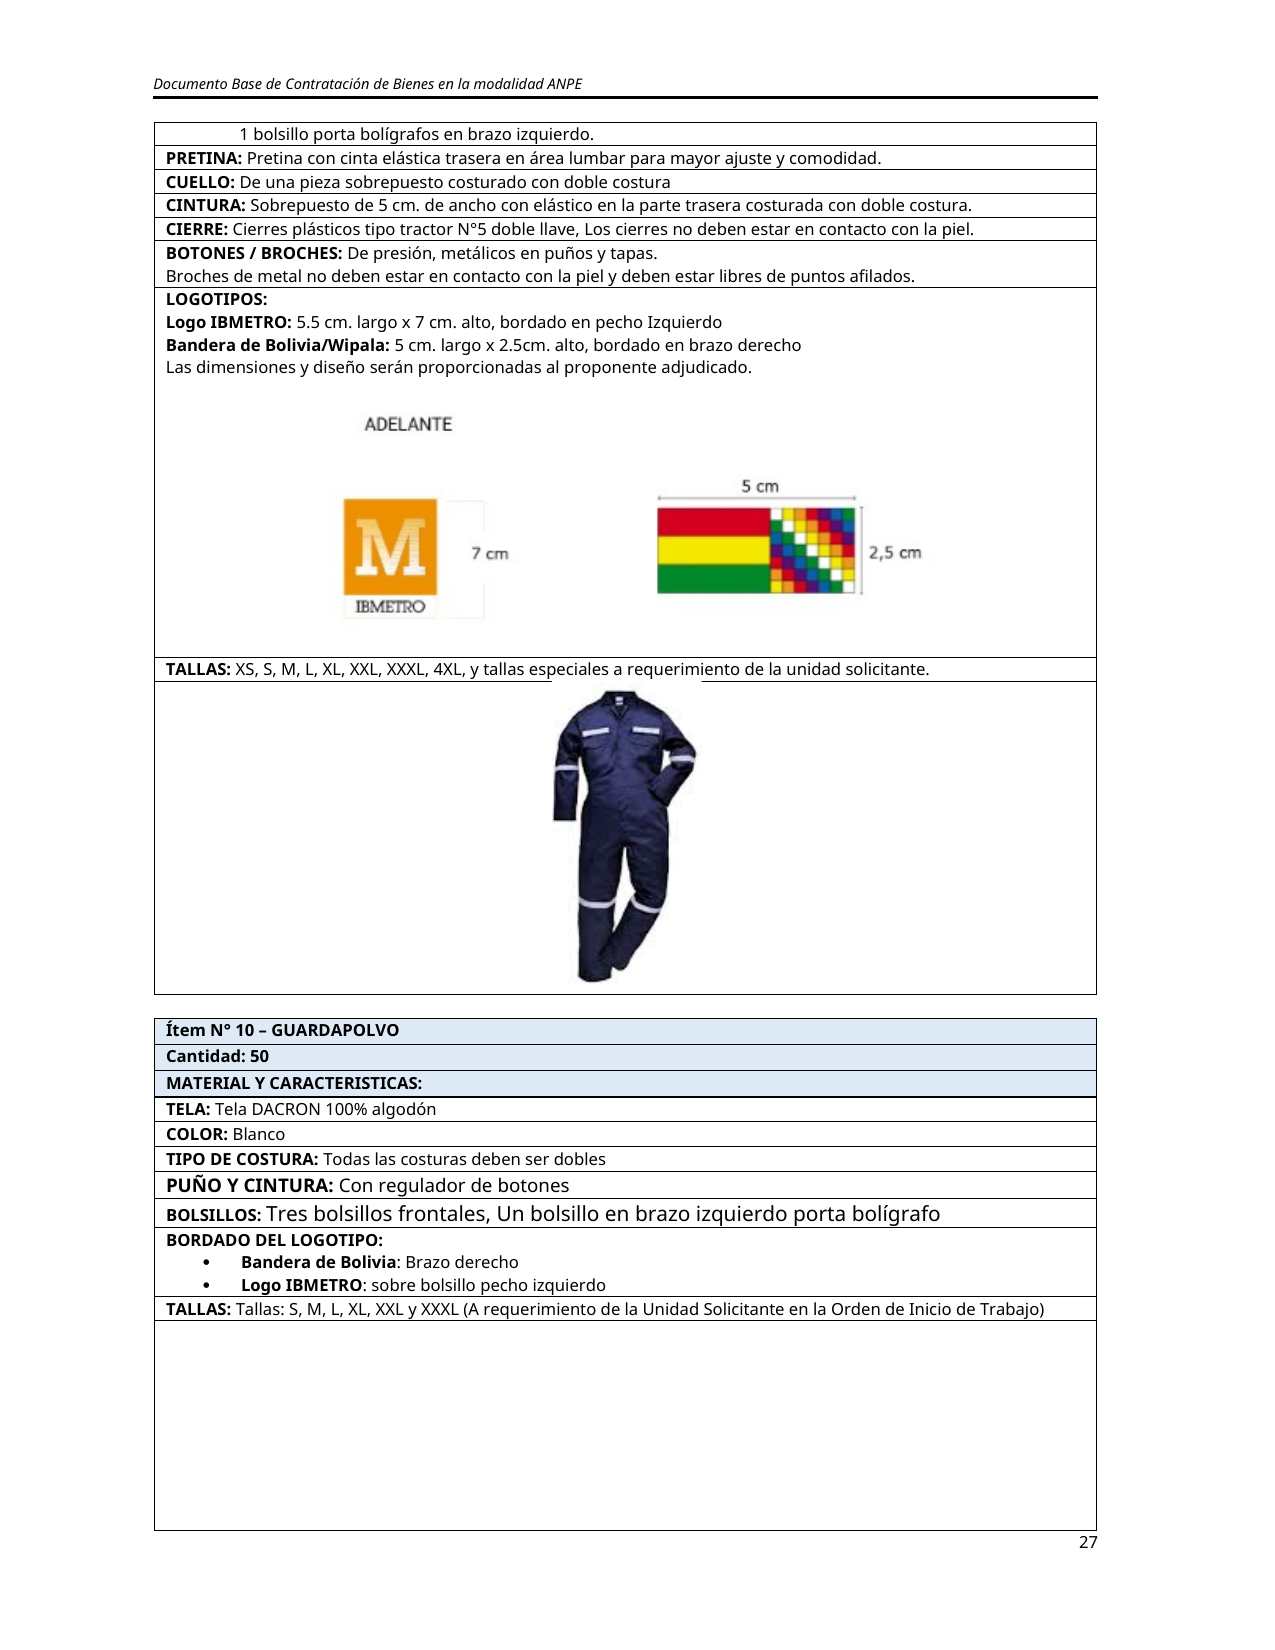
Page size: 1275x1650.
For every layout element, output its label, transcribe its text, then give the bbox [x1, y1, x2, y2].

picture [308, 401, 943, 635]
table_cell LOGOTIPOS: Logo IBMETRO: 5.5 cm. largo x 7 cm. alto, bordado en pecho Izquierdo Bandera de Bolivia/Wipala: 5 cm. largo x 2.5cm. alto, bordado en brazo derecho Las dimensiones y diseño serán proporcionadas al proponente adjudicado. [155, 288, 1096, 657]
table_cell CUELLO: De una pieza sobrepuesto costurado con doble costura [155, 170, 1096, 193]
table_header Ítem N° 10 – GUARDAPOLVO [155, 1019, 1096, 1044]
table_cell PUÑO Y CINTURA: Con regulador de botones [155, 1172, 1096, 1198]
table_cell TIPO DE COSTURA: Todas las costuras deben ser dobles [155, 1147, 1096, 1171]
table_cell BOLSILLOS: Tres bolsillos frontales, Un bolsillo en brazo izquierdo porta bolígrafo [155, 1199, 1096, 1227]
table_cell MATERIAL Y CARACTERISTICAS: [155, 1071, 1096, 1096]
table_cell [155, 682, 1096, 994]
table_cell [155, 123, 1096, 145]
table_cell BORDADO DEL LOGOTIPO: Bandera de Bolivia: Brazo derecho Logo IBMETRO: sobre bolsillo pecho izquierdo [155, 1228, 1096, 1296]
table_cell [155, 1321, 1096, 1530]
table_cell TELA: Tela DACRON 100% algodón [155, 1098, 1096, 1121]
picture [551, 681, 702, 990]
table_cell Cantidad: 50 [155, 1045, 1096, 1070]
table_cell CINTURA: Sobrepuesto de 5 cm. de ancho con elástico en la parte trasera costurada con doble costura. [155, 194, 1096, 217]
table_cell COLOR: Blanco [155, 1122, 1096, 1146]
table_cell CIERRE: Cierres plásticos tipo tractor N°5 doble llave, Los cierres no deben estar en contacto con la piel. [155, 218, 1096, 240]
table_cell TALLAS: XS, S, M, L, XL, XXL, XXXL, 4XL, y tallas especiales a requerimiento de la unidad solicitante. [155, 658, 1096, 681]
table_cell TALLAS: Tallas: S, M, L, XL, XXL y XXXL (A requerimiento de la Unidad Solicitante en la Orden de Inicio de Trabajo) [155, 1297, 1096, 1320]
table_cell PRETINA: Pretina con cinta elástica trasera en área lumbar para mayor ajuste y comodidad. [155, 146, 1096, 169]
table_cell BOTONES / BROCHES: De presión, metálicos en puños y tapas. Broches de metal no deben estar en contacto con la piel y deben estar libres de puntos afilados. [155, 241, 1096, 287]
